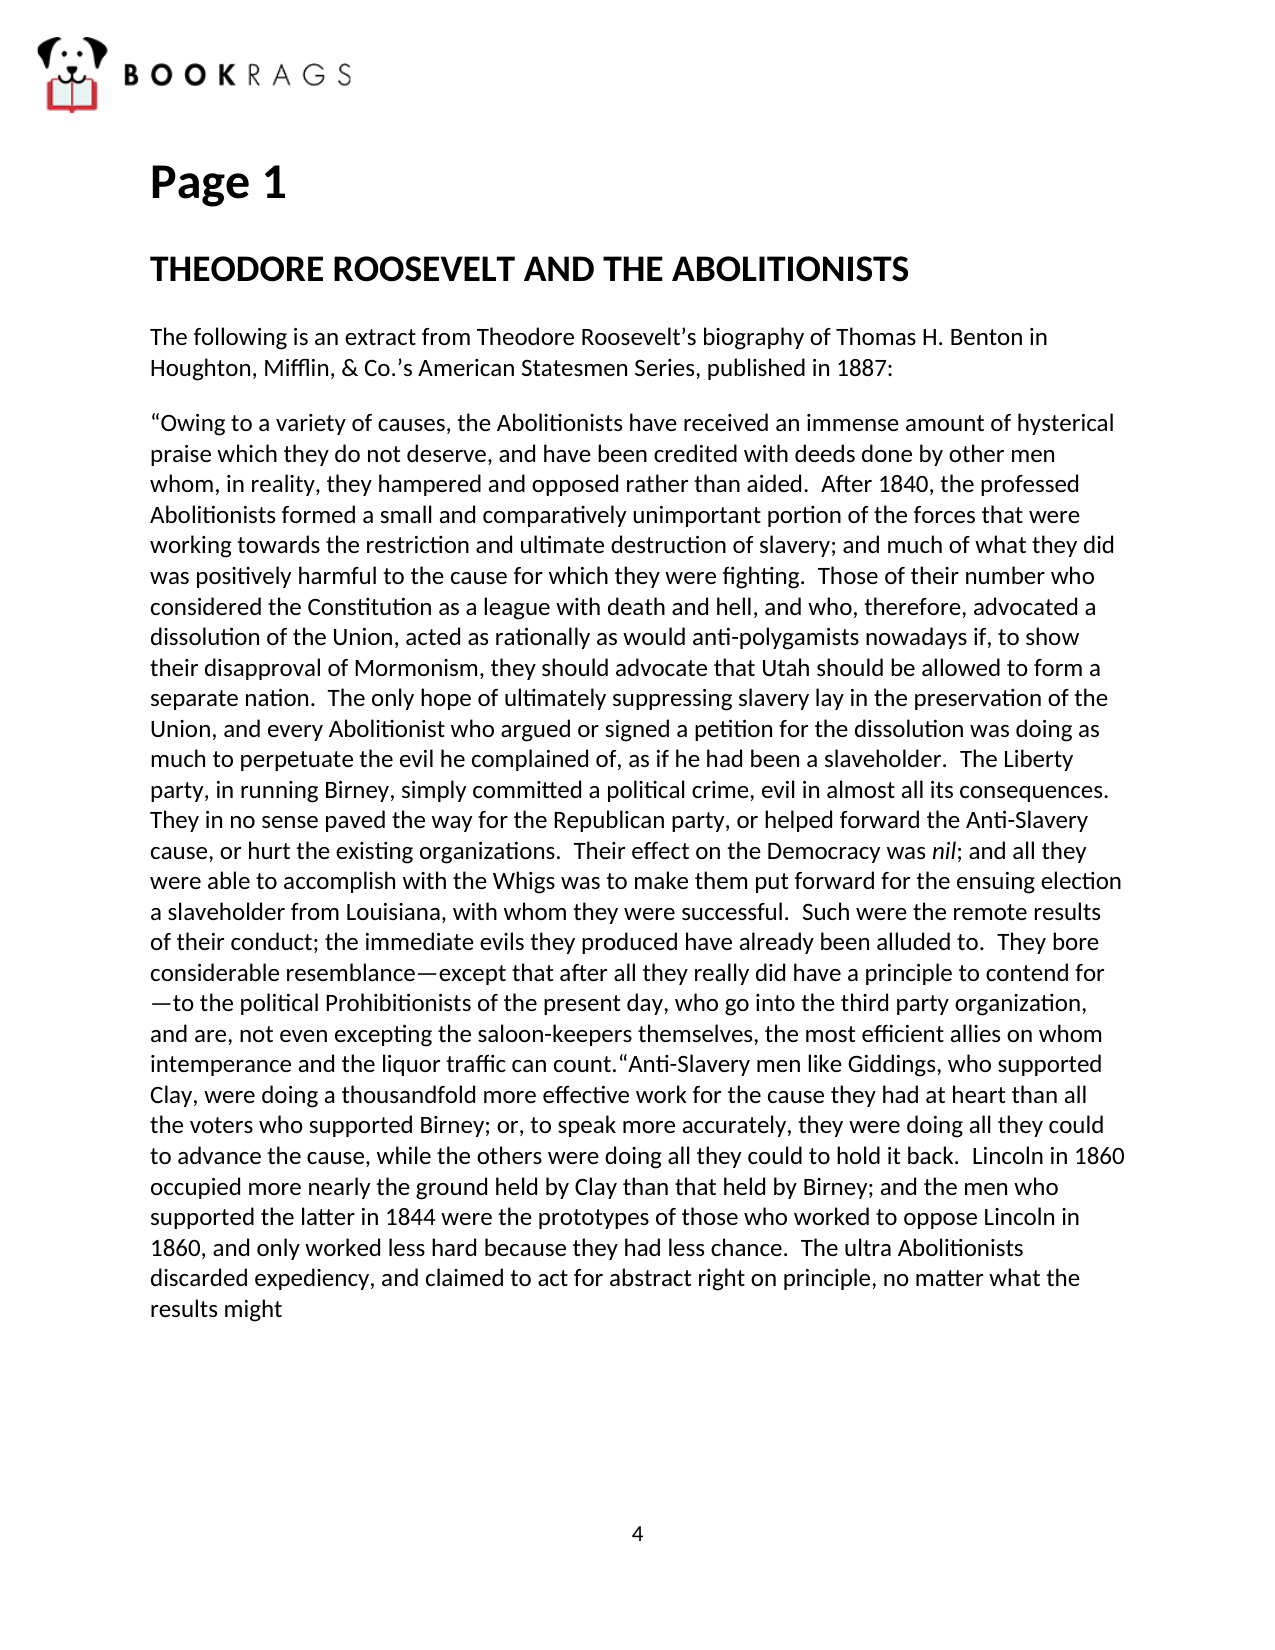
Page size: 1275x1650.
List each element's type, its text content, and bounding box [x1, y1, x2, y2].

text “Owing to a variety of causes, the Abolitionists have received an immense amount of hysterical praise which they do not deserve, and have been credited with deeds done by other men whom, in reality, they hampered and opposed rather than aided. After 1840, the professed Abolitionists formed a small and comparatively unimportant portion of the forces that were working towards the restriction and ultimate destruction of slavery; and much of what they did was positively harmful to the cause for which they were fighting. Those of their number who considered the Constitution as a league with death and hell, and who, therefore, advocated a dissolution of the Union, acted as rationally as would anti-polygamists nowadays if, to show their disapproval of Mormonism, they should advocate that Utah should be allowed to form a separate nation. The only hope of ultimately suppressing slavery lay in the preservation of the Union, and every Abolitionist who argued or signed a petition for the dissolution was doing as much to perpetuate the evil he complained of, as if he had been a slaveholder. The Liberty party, in running Birney, simply committed a political crime, evil in almost all its consequences. They in no sense paved the way for the Republican party, or helped forward the Anti-Slavery cause, or hurt the existing organizations. Their effect on the Democracy was nil; and all they were able to accomplish with the Whigs was to make them put forward for the ensuing election a slaveholder from Louisiana, with whom they were successful. Such were the remote results of their conduct; the immediate evils they produced have already been alluded to. They bore considerable resemblance—­except that after all they really did have a principle to contend for—­to the political Prohibitionists of the present day, who go into the third party organization, and are, not even excepting the saloon-keepers themselves, the most efficient allies on whom intemperance and the liquor traffic can count.“Anti-Slavery men like Giddings, who supported Clay, were doing a thousandfold more effective work for the cause they had at heart than all the voters who supported Birney; or, to speak more accurately, they were doing all they could to advance the cause, while the others were doing all they could to hold it back. Lincoln in 1860 occupied more nearly the ground held by Clay than that held by Birney; and the men who supported the latter in 1844 were the prototypes of those who worked to oppose Lincoln in 1860, and only worked less hard because they had less chance. The ultra Abolitionists discarded expediency, and claimed to act for abstract right on principle, no matter what the results might [150, 408, 1125, 1323]
picture [37, 37, 351, 113]
text The following is an extract from Theodore Roosevelt’s biography of Thomas H. Benton in Houghton, Mifflin, & Co.’s American Statesmen Series, published in 1887: [150, 322, 1125, 383]
text THEODORE ROOSEVELT AND THE ABOLITIONISTS [150, 244, 1125, 290]
text Page 1 [150, 150, 1125, 211]
